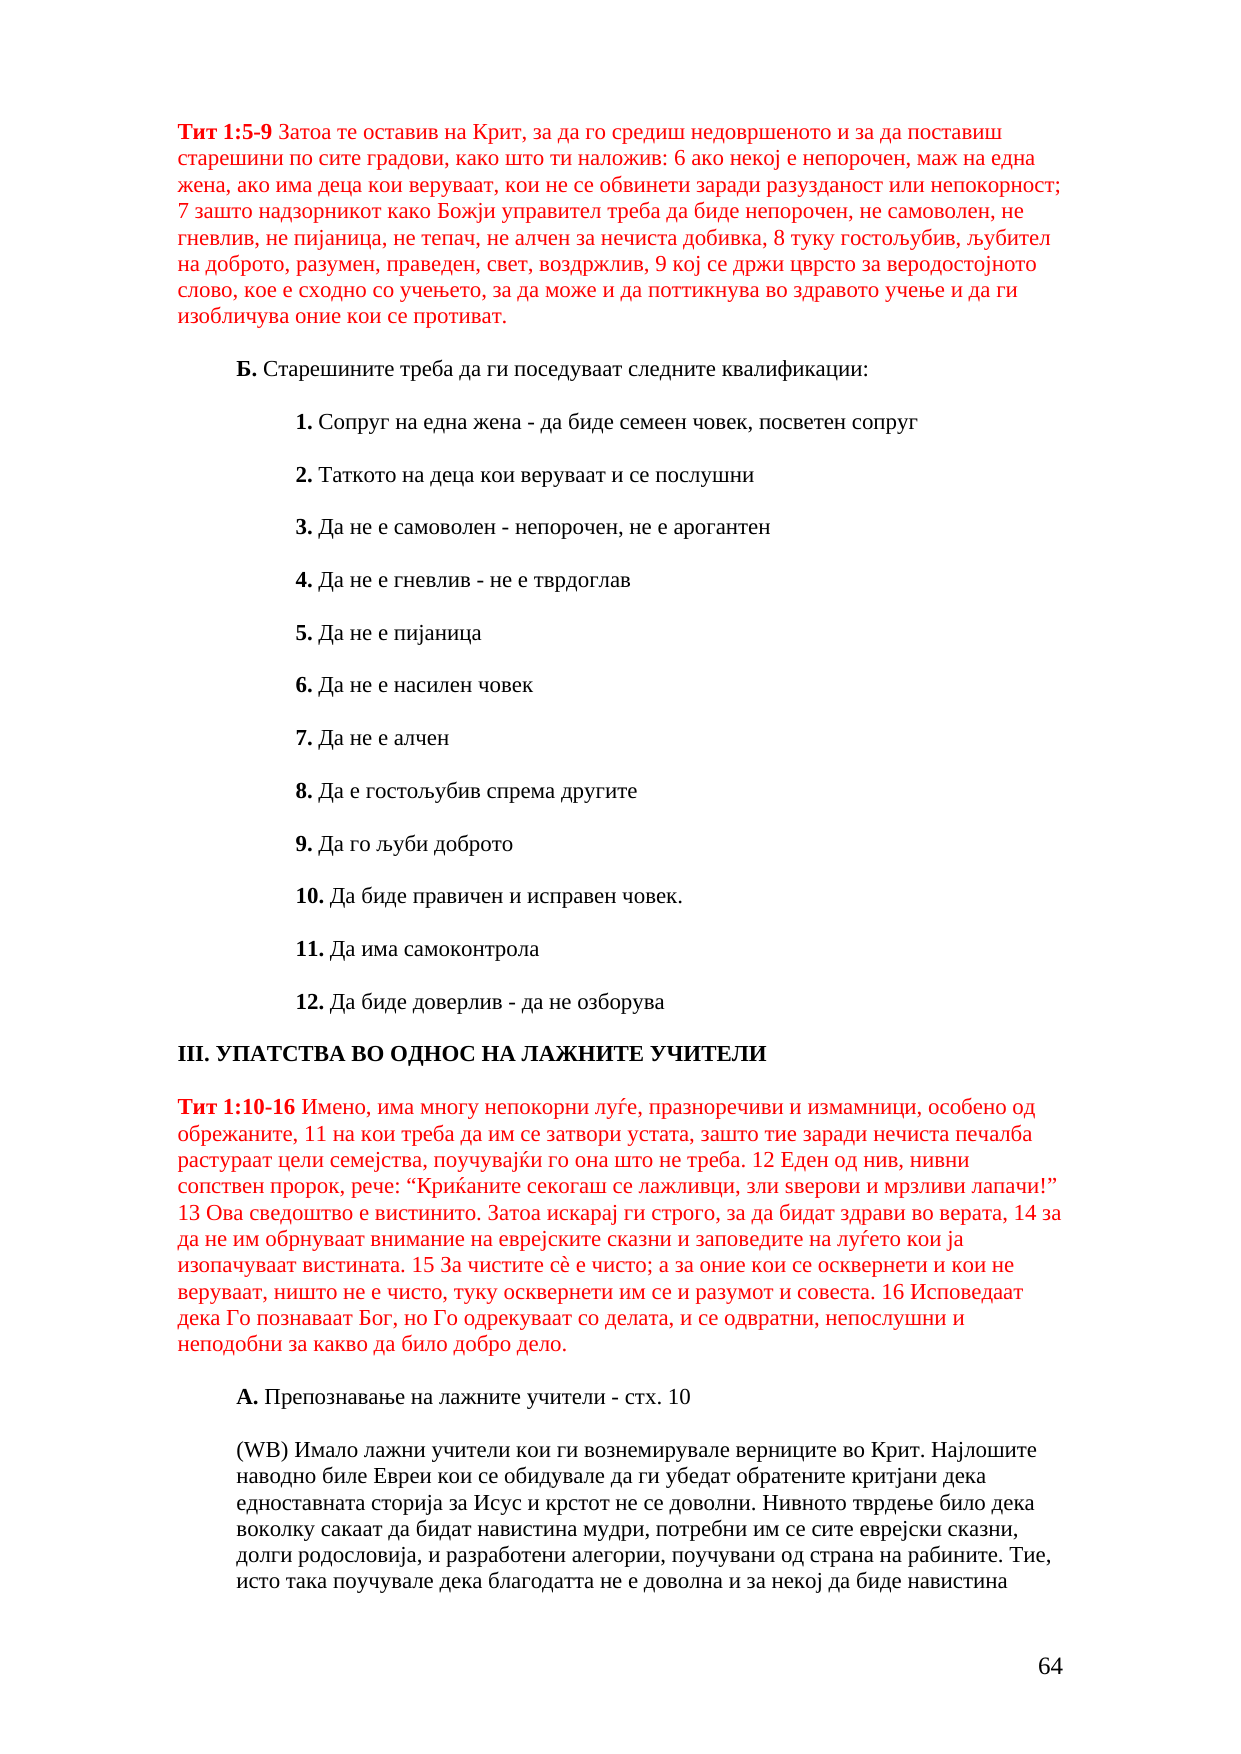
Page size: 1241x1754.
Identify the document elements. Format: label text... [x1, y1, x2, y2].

text III. УПАТСТВА ВО ОДНОС НА ЛАЖНИТЕ УЧИТЕЛИ [177, 1041, 1063, 1067]
text 10. Да биде правичен и исправен човек. [295, 882, 1063, 909]
text 11. Да има самоконтрола [295, 935, 1063, 961]
text 3. Да не е самоволен - непорочен, не е арогантен [295, 513, 1063, 540]
text 8. Да е гостољубив спрема другите [295, 777, 1063, 803]
text A. Препознавање на лажните учители - стх. 10 [236, 1383, 1063, 1409]
text 2. Таткото на деца кои веруваат и се послушни [295, 461, 1063, 487]
text Тит 1:10-16 Имено, има многу непокорни луѓе, празноречиви и измамници, особено од обрежаните, 11 на кои треба да им се затвори устата, зашто тие заради нечиста печалба растураат цели семејства, поучувајќи го она што не треба. 12 Еден од нив, нивни сопствен пророк, рече: “Криќаните секогаш се лажливци, зли ѕверови и мрзливи лапачи!” 13 Ова сведоштво е вистинито. Затоа искарај ги строго, за да бидат здрави во верата, 14 за да не им обрнуваат внимание на еврејските сказни и заповедите на луѓето кои ја изопачуваат вистината. 15 За чистите сè е чисто; а за оние кои се осквернети и кои не веруваат, ништо не е чисто, туку осквернети им се и разумот и совеста. 16 Исповедаат дека Го познаваат Бог, но Го одрекуваат со делата, и се одвратни, непослушни и неподобни за какво да било добро дело. [177, 1093, 1063, 1357]
text 4. Да не е гневлив - не е тврдоглав [295, 566, 1063, 592]
text 6. Да не е насилен човек [295, 672, 1063, 698]
text Тит 1:5-9 Затоа те оставив на Крит, за да го средиш недовршеното и за да поставиш старешини по сите градови, како што ти наложив: 6 ако некој е непорочен, маж на една жена, ако има деца кои веруваат, кои не се обвинети заради разузданост или непокорност; 7 зашто надзорникот како Божји управител треба да биде непорочен, не самоволен, не гневлив, не пијаница, не тепач, не алчен за нечиста добивка, 8 туку гостољубив, љубител на доброто, разумен, праведен, свет, воздржлив, 9 кој се држи цврсто за веродостојното слово, кое е сходно со учењето, за да може и да поттикнува во здравото учење и да ги изобличува оние кои се противат. [177, 118, 1063, 329]
text 1. Сопруг на една жена - да биде семеен човек, посветен сопруг [295, 408, 1063, 434]
text 7. Да не е алчен [295, 724, 1063, 751]
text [236, 1436, 1063, 1594]
text 5. Да не е пијаница [295, 619, 1063, 645]
text 9. Да го љуби доброто [295, 830, 1063, 856]
text 12. Да биде доверлив - да не озборува [295, 988, 1063, 1014]
text Б. Старешините треба да ги поседуваат следните квалификации: [236, 355, 1063, 382]
